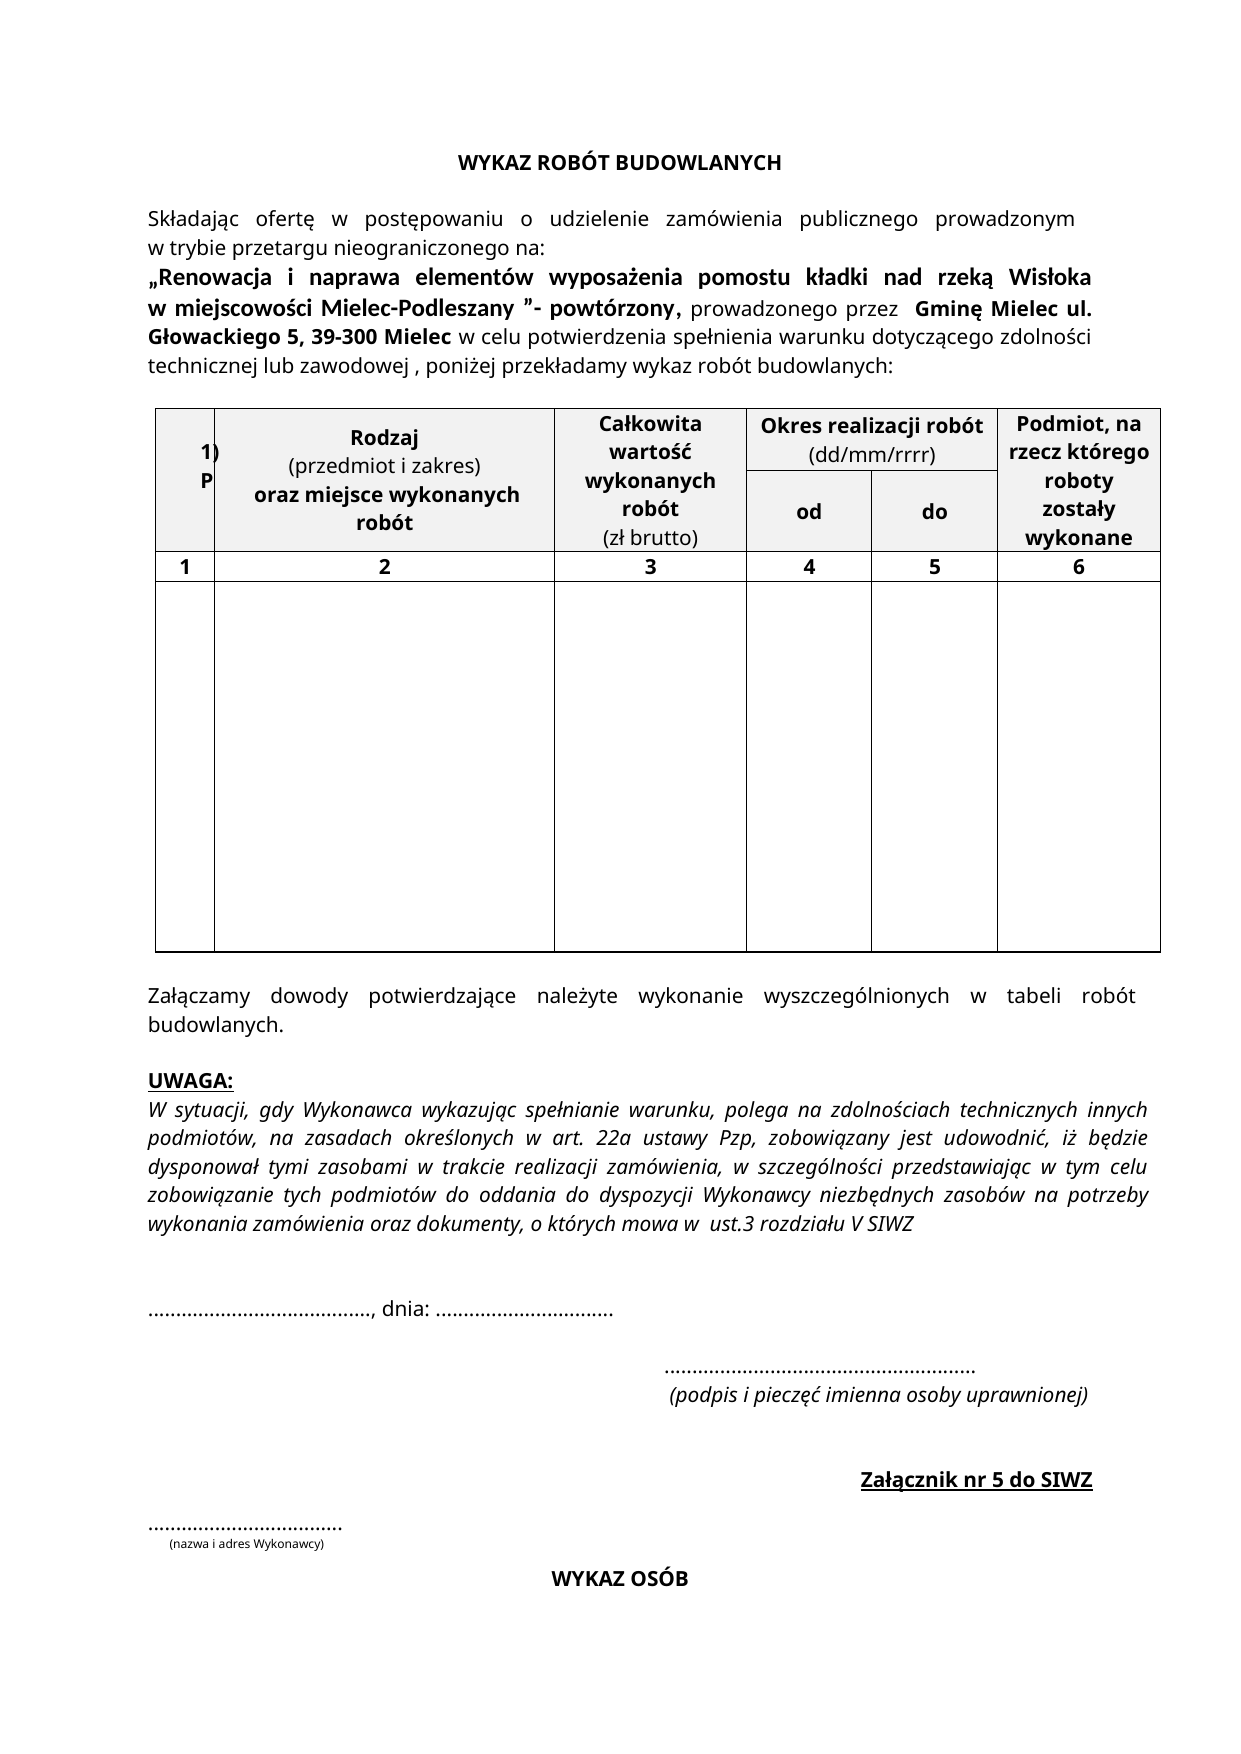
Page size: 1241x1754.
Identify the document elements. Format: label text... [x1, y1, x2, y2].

table_cell 3 [555, 552, 746, 581]
table_cell 2 [215, 552, 554, 581]
text (nazwa i adres Wykonawcy) [148, 1536, 1093, 1564]
table_header Całkowita wartość wykonanych robót (zł brutto) [555, 409, 746, 551]
text UWAGA: [148, 1067, 1093, 1095]
table_cell [872, 582, 997, 951]
text W sytuacji, gdy Wykonawca wykazując spełnianie warunku, polega na zdolnościach technicznych innych podmiotów, na zasadach określonych w art. 22a ustawy Pzp, zobowiązany jest udowodnić, iż będzie dysponował tymi zasobami w trakcie realizacji zamówienia, w szczególności przedstawiając w tym celu zobowiązanie tych podmiotów do oddania do dyspozycji Wykonawcy niezbędnych zasobów na potrzeby wykonania zamówienia oraz dokumenty, o których mowa w ust.3 rozdziału V SIWZ [148, 1095, 1152, 1237]
text Załączamy dowody potwierdzające należyte wykonanie wyszczególnionych w tabeli robót budowlanych. [148, 981, 1137, 1038]
text Składając ofertę w postępowaniu o udzielenie zamówienia publicznego prowadzonym w trybie przetargu nieograniczonego na: [148, 204, 1093, 261]
table_cell 5 [872, 552, 997, 581]
table_header Poz. [156, 409, 214, 551]
table_cell do [872, 471, 997, 551]
table_cell od [747, 471, 871, 551]
table_cell 1 [156, 552, 214, 581]
table_cell 4 [747, 552, 871, 581]
text ........................................, dnia: ................................ [148, 1294, 1093, 1322]
text ........................................................ [664, 1322, 1093, 1380]
text (podpis i pieczęć imienna osoby uprawnionej) [664, 1380, 1093, 1408]
table_cell [747, 582, 871, 951]
subtitle Załącznik nr 5 do SIWZ [148, 1465, 1093, 1493]
table_cell 6 [998, 552, 1160, 581]
text WYKAZ ROBÓT BUDOWLANYCH [148, 148, 1093, 176]
table_cell [156, 582, 214, 951]
text „Renowacja i naprawa elementów wyposażenia pomostu kładki nad rzeką Wisłoka w miejscowości Mielec-Podleszany ”- powtórzony, prowadzonego przez Gminę Mielec ul. Głowackiego 5, 39-300 Mielec w celu potwierdzenia spełnienia warunku dotyczącego zdolności technicznej lub zawodowej , poniżej przekładamy wykaz robót budowlanych: [148, 261, 1093, 379]
table_header Okres realizacji robót (dd/mm/rrrr) [747, 409, 997, 470]
text ................................... [148, 1508, 1093, 1536]
table_header Rodzaj (przedmiot i zakres) oraz miejsce wykonanych robót [215, 409, 554, 551]
text WYKAZ OSÓB [148, 1564, 1093, 1593]
table_cell [555, 582, 746, 951]
table_cell [998, 582, 1160, 951]
table_header Podmiot, na rzecz którego roboty zostały wykonane [998, 409, 1160, 551]
table_cell [215, 582, 554, 951]
